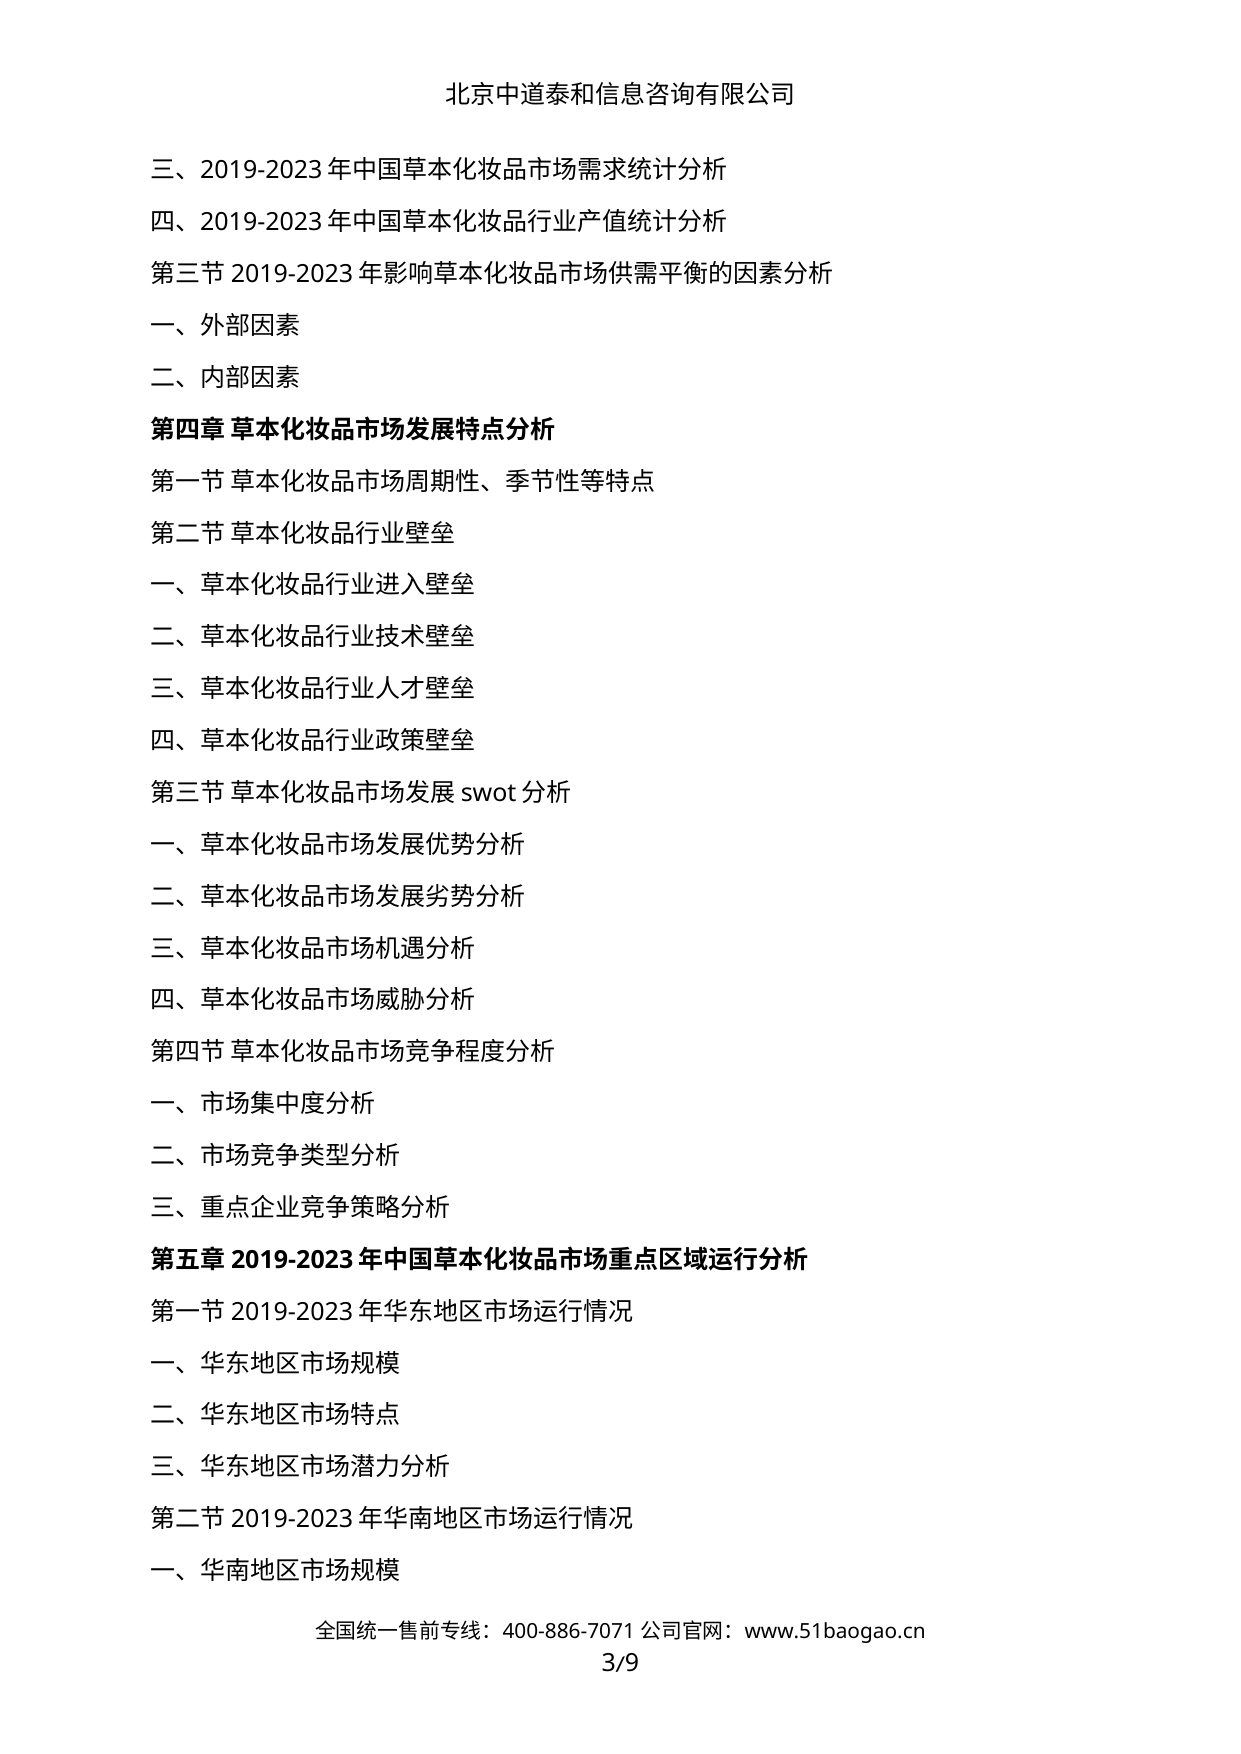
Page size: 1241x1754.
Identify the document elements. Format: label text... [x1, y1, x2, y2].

text 三、2019-2023年中国草本化妆品市场需求统计分析 [150, 150, 1090, 186]
text 第三节 2019-2023年影响草本化妆品市场供需平衡的因素分析 [150, 254, 1090, 290]
text 第四节 草本化妆品市场竞争程度分析 [150, 1032, 1090, 1068]
text 第一节 2019-2023年华东地区市场运行情况 [150, 1291, 1090, 1327]
text 一、市场集中度分析 [150, 1084, 1090, 1120]
text 二、草本化妆品市场发展劣势分析 [150, 876, 1090, 912]
text 四、2019-2023年中国草本化妆品行业产值统计分析 [150, 202, 1090, 238]
text 三、重点企业竞争策略分析 [150, 1187, 1090, 1224]
text 三、草本化妆品行业人才壁垒 [150, 669, 1090, 705]
text 二、市场竞争类型分析 [150, 1136, 1090, 1172]
text 一、外部因素 [150, 306, 1090, 342]
text 二、草本化妆品行业技术壁垒 [150, 617, 1090, 653]
text 四、草本化妆品行业政策壁垒 [150, 721, 1090, 757]
text 第一节 草本化妆品市场周期性、季节性等特点 [150, 461, 1090, 497]
text 一、草本化妆品市场发展优势分析 [150, 824, 1090, 861]
text 三、华东地区市场潜力分析 [150, 1447, 1090, 1483]
text 第三节 草本化妆品市场发展swot分析 [150, 772, 1090, 809]
text 一、草本化妆品行业进入壁垒 [150, 565, 1090, 601]
text 第四章 草本化妆品市场发展特点分析 [150, 409, 1090, 446]
text 二、华东地区市场特点 [150, 1395, 1090, 1431]
text 第二节 2019-2023年华南地区市场运行情况 [150, 1499, 1090, 1535]
text 第二节 草本化妆品行业壁垒 [150, 513, 1090, 549]
text 第五章 2019-2023年中国草本化妆品市场重点区域运行分析 [150, 1239, 1090, 1276]
text 四、草本化妆品市场威胁分析 [150, 980, 1090, 1016]
text 二、内部因素 [150, 357, 1090, 394]
text 一、华东地区市场规模 [150, 1343, 1090, 1379]
text 三、草本化妆品市场机遇分析 [150, 928, 1090, 964]
text 一、华南地区市场规模 [150, 1551, 1090, 1587]
